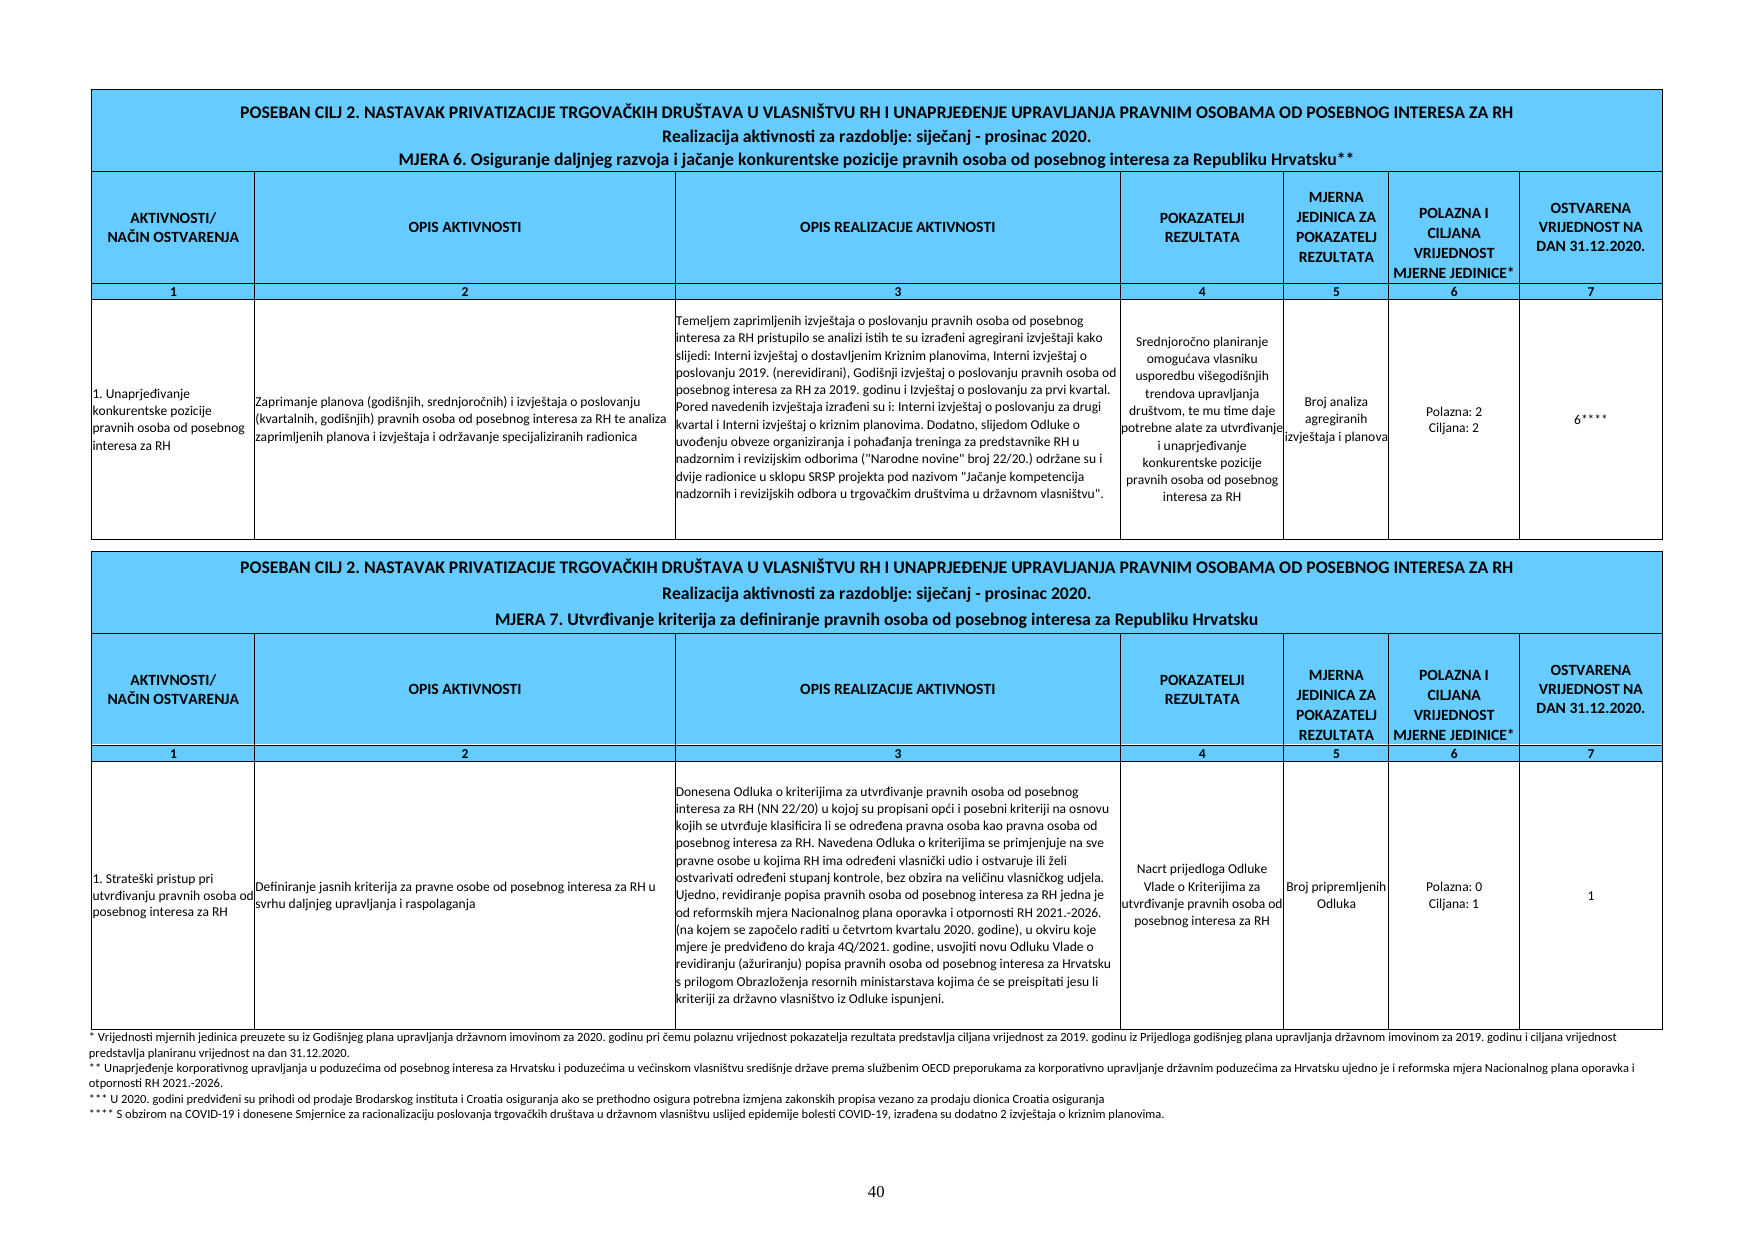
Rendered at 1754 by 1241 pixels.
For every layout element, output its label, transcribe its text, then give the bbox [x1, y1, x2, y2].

table_cell 6 [1389, 284, 1519, 299]
table_cell 1 [1520, 762, 1662, 1029]
table_cell Nacrt prijedloga Odluke Vlade o Kriterijima za utvrđivanje pravnih osoba od posebnog interesa za RH [1121, 762, 1283, 1029]
text * Vrijednosti mjernih jedinica preuzete su iz Godišnjeg plana upravljanja državnom imovinom za 2020. godinu pri čemu polaznu vrijednost pokazatelja rezultata predstavlja ciljana vrijednost za 2019. godinu iz Prijedloga godišnjeg plana upravljanja državnom imovinom za 2019. godinu i ciljana vrijednost predstavlja planiranu vrijednost na dan 31.12.2020. [89, 1030, 1665, 1060]
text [89, 1106, 1665, 1122]
table_cell Polazna: 2 Ciljana: 2 [1389, 300, 1519, 539]
table_cell POKAZATELJI REZULTATA [1121, 172, 1283, 283]
table_cell 2 [255, 746, 675, 761]
table_cell 4 [1121, 746, 1283, 761]
table_cell Srednjoročno planiranje omogućava vlasniku usporedbu višegodišnjih trendova upravljanja društvom, te mu time daje potrebne alate za utvrđivanje i unaprjeđivanje konkurentske pozicije pravnih osoba od posebnog interesa za RH [1121, 300, 1283, 539]
table_cell Broj analiza agregiranih izvještaja i planova [1284, 300, 1388, 539]
table_cell MJERNA JEDINICA ZA POKAZATELJ REZULTATA [1284, 172, 1388, 283]
table_cell 1. Unaprjeđivanje konkurentske pozicije pravnih osoba od posebnog interesa za RH [92, 300, 254, 539]
table_cell 5 [1284, 746, 1388, 761]
table_cell 3 [676, 746, 1120, 761]
table_cell Zaprimanje planova (godišnjih, srednjoročnih) i izvještaja o poslovanju (kvartalnih, godišnjih) pravnih osoba od posebnog interesa za RH te analiza zaprimljenih planova i izvještaja i održavanje specijaliziranih radionica [255, 300, 675, 539]
text ** Unaprjeđenje korporativnog upravljanja u poduzećima od posebnog interesa za Hrvatsku i poduzećima u većinskom vlasništvu središnje države prema službenim OECD preporukama za korporativno upravljanje državnim poduzećima za Hrvatsku ujedno je i reformska mjera Nacionalnog plana oporavka i [89, 1060, 1665, 1076]
table_cell OPIS REALIZACIJE AKTIVNOSTI [676, 172, 1120, 283]
table_cell 7 [1520, 746, 1662, 761]
table_cell OSTVARENA VRIJEDNOST NA DAN 31.12.2020. [1520, 172, 1662, 283]
table_cell Polazna: 0 Ciljana: 1 [1389, 762, 1519, 1029]
table_header POSEBAN CILJ 2. NASTAVAK PRIVATIZACIJE TRGOVAČKIH DRUŠTAVA U VLASNIŠTVU RH I UNAPRJEĐENJE UPRAVLJANJA PRAVNIM OSOBAMA OD POSEBNOG INTERESA ZA RH Realizacija aktivnosti za razdoblje: siječanj - prosinac 2020. MJERA 7. Utvrđivanje kriterija za definiranje pravnih osoba od posebnog interesa za Republiku Hrvatsku [92, 552, 1662, 633]
table_cell AKTIVNOSTI/ NAČIN OSTVARENJA [92, 634, 254, 744]
table_cell POLAZNA I CILJANA VRIJEDNOST MJERNE JEDINICE* [1389, 634, 1519, 744]
table_cell 4 [1121, 284, 1283, 299]
table_cell 2 [255, 284, 675, 299]
text *** U 2020. godini predviđeni su prihodi od prodaje Brodarskog instituta i Croatia osiguranja ako se prethodno osigura potrebna izmjena zakonskih propisa vezano za prodaju dionica Croatia osiguranja [89, 1091, 1665, 1106]
table_cell OPIS AKTIVNOSTI [255, 634, 675, 744]
table_cell Broj pripremljenih Odluka [1284, 762, 1388, 1029]
table_cell 1 [92, 746, 254, 761]
table_cell AKTIVNOSTI/ NAČIN OSTVARENJA [92, 172, 254, 283]
text otpornosti RH 2021.-2026. [89, 1076, 1665, 1091]
table_cell OPIS REALIZACIJE AKTIVNOSTI [676, 634, 1120, 744]
table_header POSEBAN CILJ 2. NASTAVAK PRIVATIZACIJE TRGOVAČKIH DRUŠTAVA U VLASNIŠTVU RH I UNAPRJEĐENJE UPRAVLJANJA PRAVNIM OSOBAMA OD POSEBNOG INTERESA ZA RH Realizacija aktivnosti za razdoblje: siječanj - prosinac 2020. MJERA 6. Osiguranje daljnjeg razvoja i jačanje konkurentske pozicije pravnih osoba od posebnog interesa za Republiku Hrvatsku** [92, 90, 1662, 171]
table_cell 6 [1389, 746, 1519, 761]
table_cell 6**** [1520, 300, 1662, 539]
table_cell MJERNA JEDINICA ZA POKAZATELJ REZULTATA [1284, 634, 1388, 744]
table_cell Temeljem zaprimljenih izvještaja o poslovanju pravnih osoba od posebnog interesa za RH pristupilo se analizi istih te su izrađeni agregirani izvještaji kako slijedi: Interni izvještaj o dostavljenim Kriznim planovima, Interni izvještaj o poslovanju 2019. (nerevidirani), Godišnji izvještaj o poslovanju pravnih osoba od posebnog interesa za RH za 2019. godinu i Izvještaj o poslovanju za prvi kvartal. Pored navedenih izvještaja izrađeni su i: Interni izvještaj o poslovanju za drugi kvartal i Interni izvještaj o kriznim planovima. Dodatno, slijedom Odluke o uvođenju obveze organiziranja i pohađanja treninga za predstavnike RH u nadzornim i revizijskim odborima ("Narodne novine" broj 22/20.) održane su i dvije radionice u sklopu SRSP projekta pod nazivom "Jačanje kompetencija nadzornih i revizijskih odbora u trgovačkim društvima u državnom vlasništvu". [676, 300, 1120, 539]
table_cell POLAZNA I CILJANA VRIJEDNOST MJERNE JEDINICE* [1389, 172, 1519, 283]
table_cell 5 [1284, 284, 1388, 299]
table_cell 7 [1520, 284, 1662, 299]
table_cell 3 [676, 284, 1120, 299]
table_cell 1. Strateški pristup pri utvrđivanju pravnih osoba od posebnog interesa za RH [92, 762, 254, 1029]
table_cell 1 [92, 284, 254, 299]
table_cell Definiranje jasnih kriterija za pravne osobe od posebnog interesa za RH u svrhu daljnjeg upravljanja i raspolaganja [255, 762, 675, 1029]
table_cell OPIS AKTIVNOSTI [255, 172, 675, 283]
table_cell POKAZATELJI REZULTATA [1121, 634, 1283, 744]
table_cell Donesena Odluka o kriterijima za utvrđivanje pravnih osoba od posebnog interesa za RH (NN 22/20) u kojoj su propisani opći i posebni kriteriji na osnovu kojih se utvrđuje klasificira li se određena pravna osoba kao pravna osoba od posebnog interesa za RH. Navedena Odluka o kriterijima se primjenjuje na sve pravne osobe u kojima RH ima određeni vlasnički udio i ostvaruje ili želi ostvarivati određeni stupanj kontrole, bez obzira na veličinu vlasničkog udjela. Ujedno, revidiranje popisa pravnih osoba od posebnog interesa za RH jedna je od reformskih mjera Nacionalnog plana oporavka i otpornosti RH 2021.-2026. (na kojem se započelo raditi u četvrtom kvartalu 2020. godine), u okviru koje mjere je predviđeno do kraja 4Q/2021. godine, usvojiti novu Odluku Vlade o revidiranju (ažuriranju) popisa pravnih osoba od posebnog interesa za Hrvatsku s prilogom Obrazloženja resornih ministarstava kojima će se preispitati jesu li kriteriji za državno vlasništvo iz Odluke ispunjeni. [676, 762, 1120, 1029]
table_cell OSTVARENA VRIJEDNOST NA DAN 31.12.2020. [1520, 634, 1662, 744]
